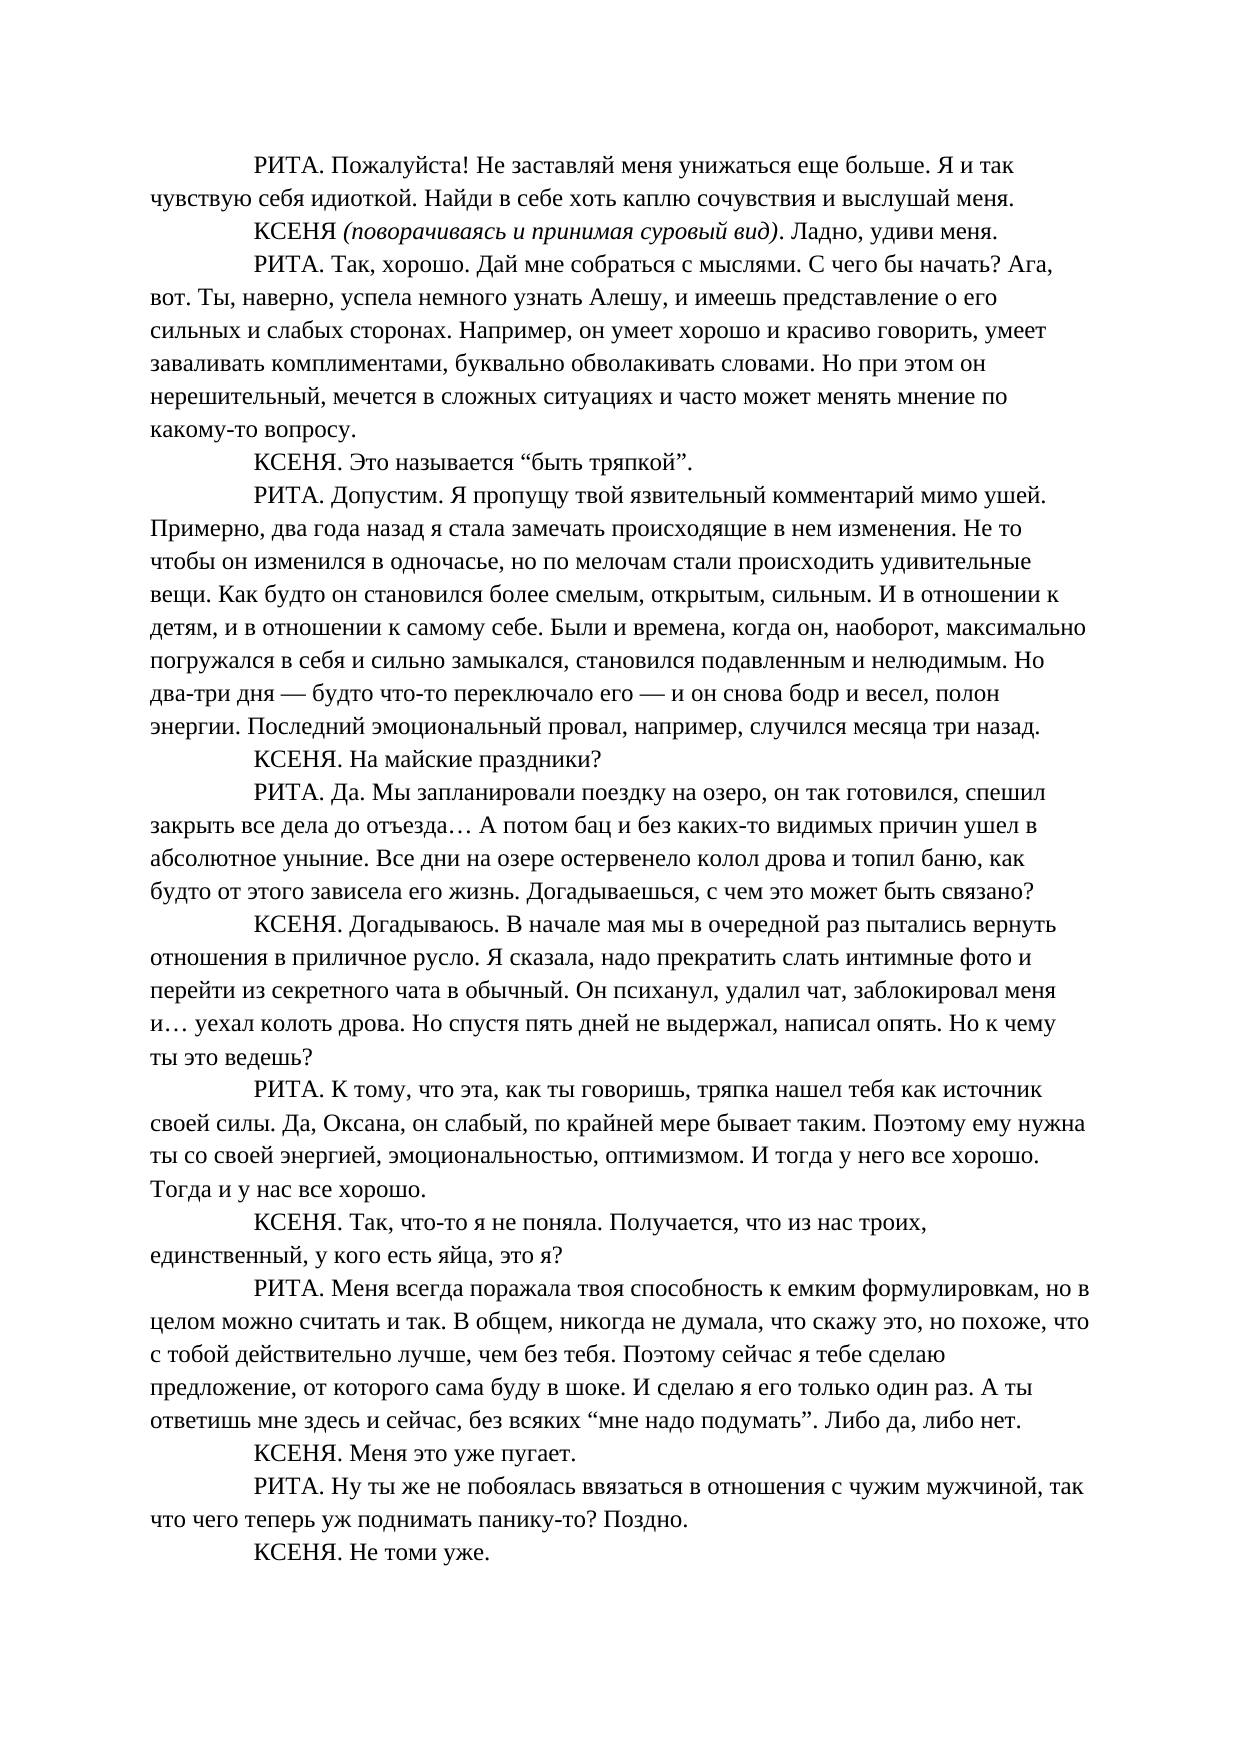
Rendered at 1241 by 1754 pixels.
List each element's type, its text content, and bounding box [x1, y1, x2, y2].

text РИТА. Так, хорошо. Дай мне собраться с мыслями. С чего бы начать? Ага, вот. Ты, наверно, успела немного узнать Алешу, и имеешь представление о его сильных и слабых сторонах. Например, он умеет хорошо и красиво говорить, умеет заваливать комплиментами, буквально обволакивать словами. Но при этом он нерешительный, мечется в сложных ситуациях и часто может менять мнение по какому-то вопросу. [150, 249, 1090, 443]
text КСЕНЯ (поворачиваясь и принимая суровый вид). Ладно, удиви меня. [150, 216, 1090, 245]
text РИТА. Пожалуйста! Не заставляй меня унижаться еще больше. Я и так чувствую себя идиоткой. Найди в себе хоть каплю сочувствия и выслушай меня. [150, 150, 1090, 212]
text РИТА. Ну ты же не побоялась ввязаться в отношения с чужим мужчиной, так что чего теперь уж поднимать панику-то? Поздно. [150, 1471, 1090, 1533]
text КСЕНЯ. Не томи уже. [150, 1537, 1090, 1566]
text РИТА. Допустим. Я пропущу твой язвительный комментарий мимо ушей. Примерно, два года назад я стала замечать происходящие в нем изменения. Не то чтобы он изменился в одночасье, но по мелочам стали происходить удивительные вещи. Как будто он становился более смелым, открытым, сильным. И в отношении к детям, и в отношении к самому себе. Были и времена, когда он, наоборот, максимально погружался в себя и сильно замыкался, становился подавленным и нелюдимым. Но два-три дня — будто что-то переключало его — и он снова бодр и весел, полон энергии. Последний эмоциональный провал, например, случился месяца три назад. [150, 480, 1090, 740]
text РИТА. Меня всегда поражала твоя способность к емким формулировкам, но в целом можно считать и так. В общем, никогда не думала, что скажу это, но похоже, что с тобой действительно лучше, чем без тебя. Поэтому сейчас я тебе сделаю предложение, от которого сама буду в шоке. И сделаю я его только один раз. А ты ответишь мне здесь и сейчас, без всяких “мне надо подумать”. Либо да, либо нет. [150, 1273, 1090, 1433]
text КСЕНЯ. Это называется “быть тряпкой”. [150, 447, 1090, 476]
text РИТА. К тому, что эта, как ты говоришь, тряпка нашел тебя как источник своей силы. Да, Оксана, он слабый, по крайней мере бывает таким. Поэтому ему нужна ты со своей энергией, эмоциональностью, оптимизмом. И тогда у него все хорошо. Тогда и у нас все хорошо. [150, 1074, 1090, 1202]
text КСЕНЯ. Меня это уже пугает. [150, 1438, 1090, 1467]
text КСЕНЯ. Так, что-то я не поняла. Получается, что из нас троих, единственный, у кого есть яйца, это я? [150, 1207, 1090, 1268]
text КСЕНЯ. Догадываюсь. В начале мая мы в очередной раз пытались вернуть отношения в приличное русло. Я сказала, надо прекратить слать интимные фото и перейти из секретного чата в обычный. Он психанул, удалил чат, заблокировал меня и… уехал колоть дрова. Но спустя пять дней не выдержал, написал опять. Но к чему ты это ведешь? [150, 909, 1090, 1070]
text РИТА. Да. Мы запланировали поездку на озеро, он так готовился, спешил закрыть все дела до отъезда… А потом бац и без каких-то видимых причин ушел в абсолютное уныние. Все дни на озере остервенело колол дрова и топил баню, как будто от этого зависела его жизнь. Догадываешься, с чем это может быть связано? [150, 777, 1090, 905]
text КСЕНЯ. На майские праздники? [150, 744, 1090, 773]
